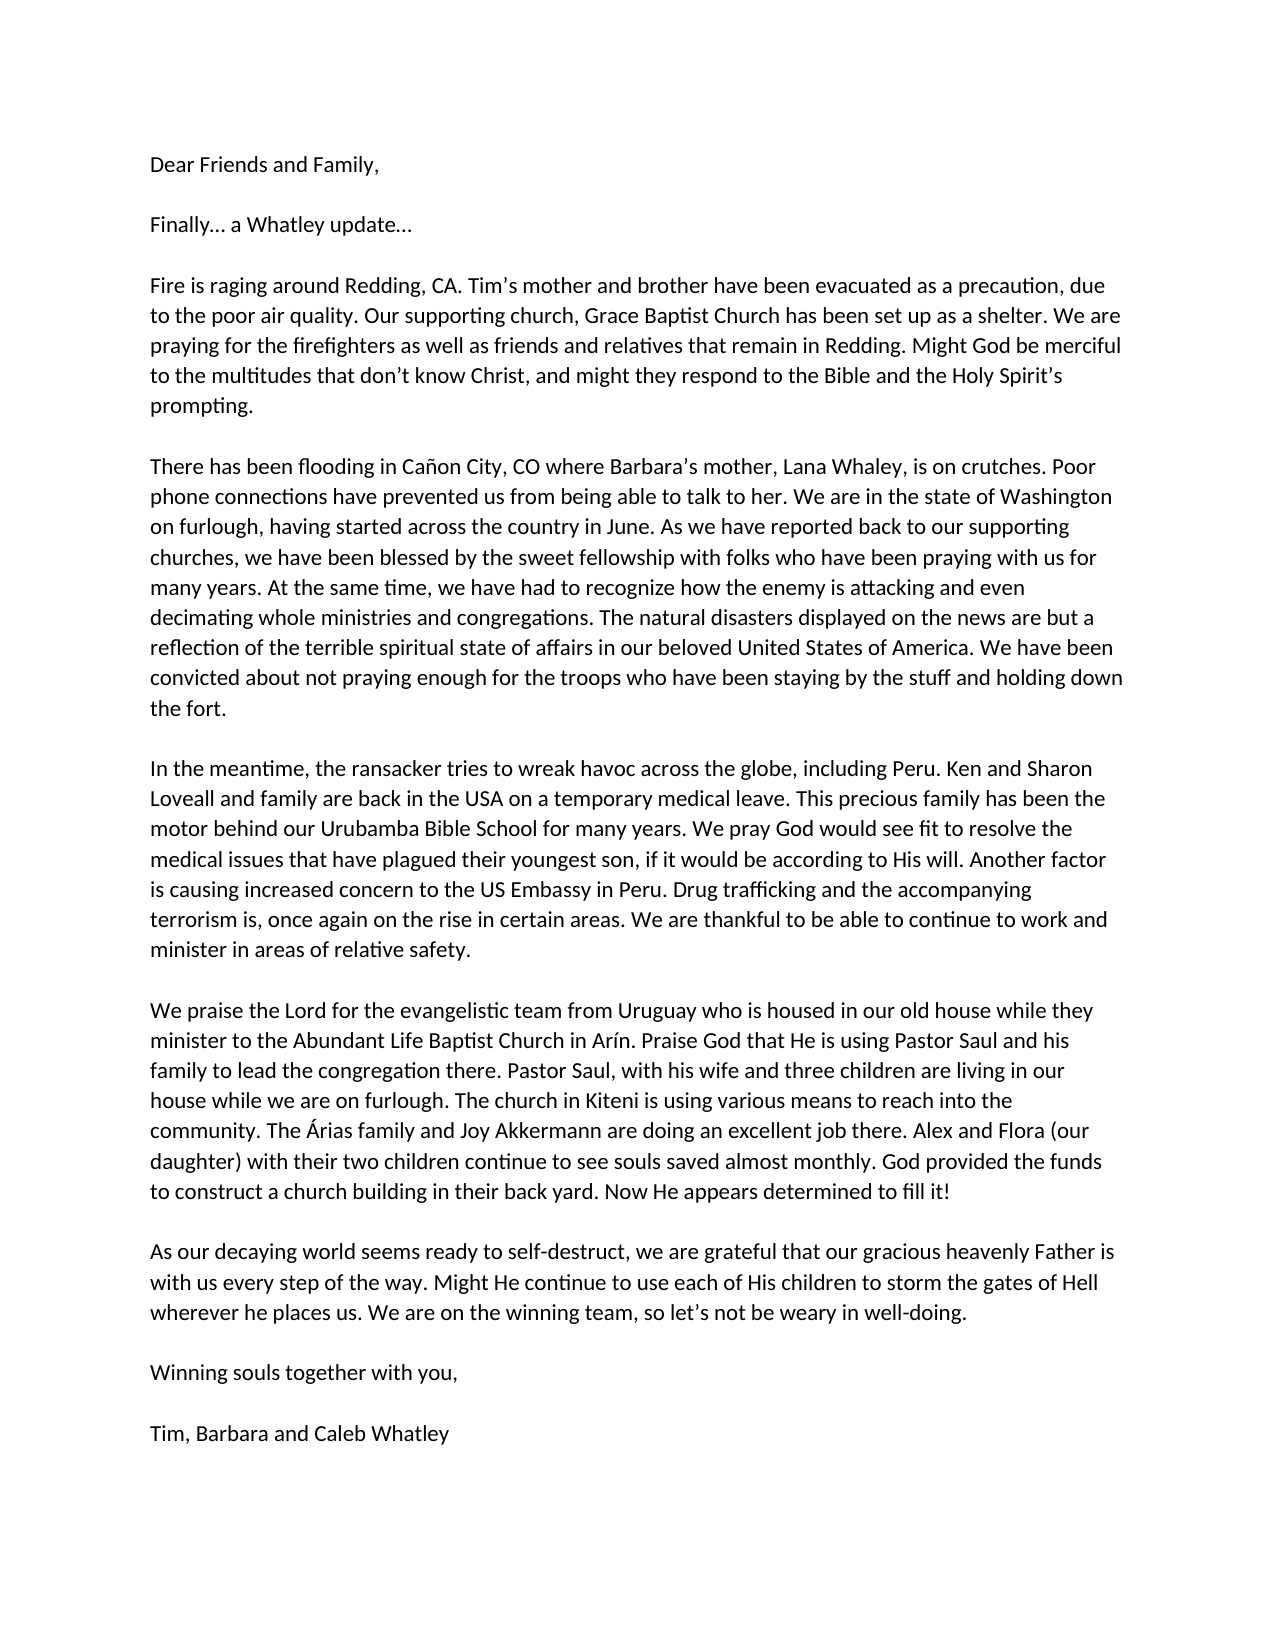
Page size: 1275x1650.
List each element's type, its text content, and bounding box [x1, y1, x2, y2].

text Fire is raging around Redding, CA. Tim’s mother and brother have been evacuated as a precaution, due to the poor air quality. Our supporting church, Grace Baptist Church has been set up as a shelter. We are praying for the firefighters as well as friends and relatives that remain in Redding. Might God be merciful to the multitudes that don’t know Christ, and might they respond to the Bible and the Holy Spirit’s prompting. [150, 271, 1125, 420]
text Dear Friends and Family, [150, 150, 1125, 178]
text There has been flooding in Cañon City, CO where Barbara’s mother, Lana Whaley, is on crutches. Poor phone connections have prevented us from being able to talk to her. We are in the state of Washington on furlough, having started across the country in June. As we have reported back to our supporting churches, we have been blessed by the sweet fellowship with folks who have been praying with us for many years. At the same time, we have had to recognize how the enemy is attacking and even decimating whole ministries and congregations. The natural disasters displayed on the news are but a reflection of the terrible spiritual state of affairs in our beloved United States of America. We have been convicted about not praying enough for the troops who have been staying by the stuff and holding down the fort. [150, 452, 1125, 722]
text In the meantime, the ransacker tries to wreak havoc across the globe, including Peru. Ken and Sharon Loveall and family are back in the USA on a temporary medical leave. This precious family has been the motor behind our Urubamba Bible School for many years. We pray God would see fit to resolve the medical issues that have plagued their youngest son, if it would be according to His will. Another factor is causing increased concern to the US Embassy in Peru. Drug trafficking and the accompanying terrorism is, once again on the rise in certain areas. We are thankful to be able to continue to work and minister in areas of relative safety. [150, 754, 1125, 963]
text We praise the Lord for the evangelistic team from Uruguay who is housed in our old house while they minister to the Abundant Life Baptist Church in Arín. Praise God that He is using Pastor Saul and his family to lead the congregation there. Pastor Saul, with his wife and three children are living in our house while we are on furlough. The church in Kiteni is using various means to reach into the community. The Árias family and Joy Akkermann are doing an excellent job there. Alex and Flora (our daughter) with their two children continue to see souls saved almost monthly. God provided the funds to construct a church building in their back yard. Now He appears determined to fill it! [150, 996, 1125, 1205]
text Winning souls together with you, [150, 1358, 1125, 1386]
text As our decaying world seems ready to self-destruct, we are grateful that our gracious heavenly Father is with us every step of the way. Might He continue to use each of His children to storm the gates of Hell wherever he places us. We are on the winning team, so let’s not be weary in well-doing. [150, 1237, 1125, 1326]
text Tim, Barbara and Caleb Whatley [150, 1419, 1125, 1447]
text Finally… a Whatley update… [150, 210, 1125, 238]
